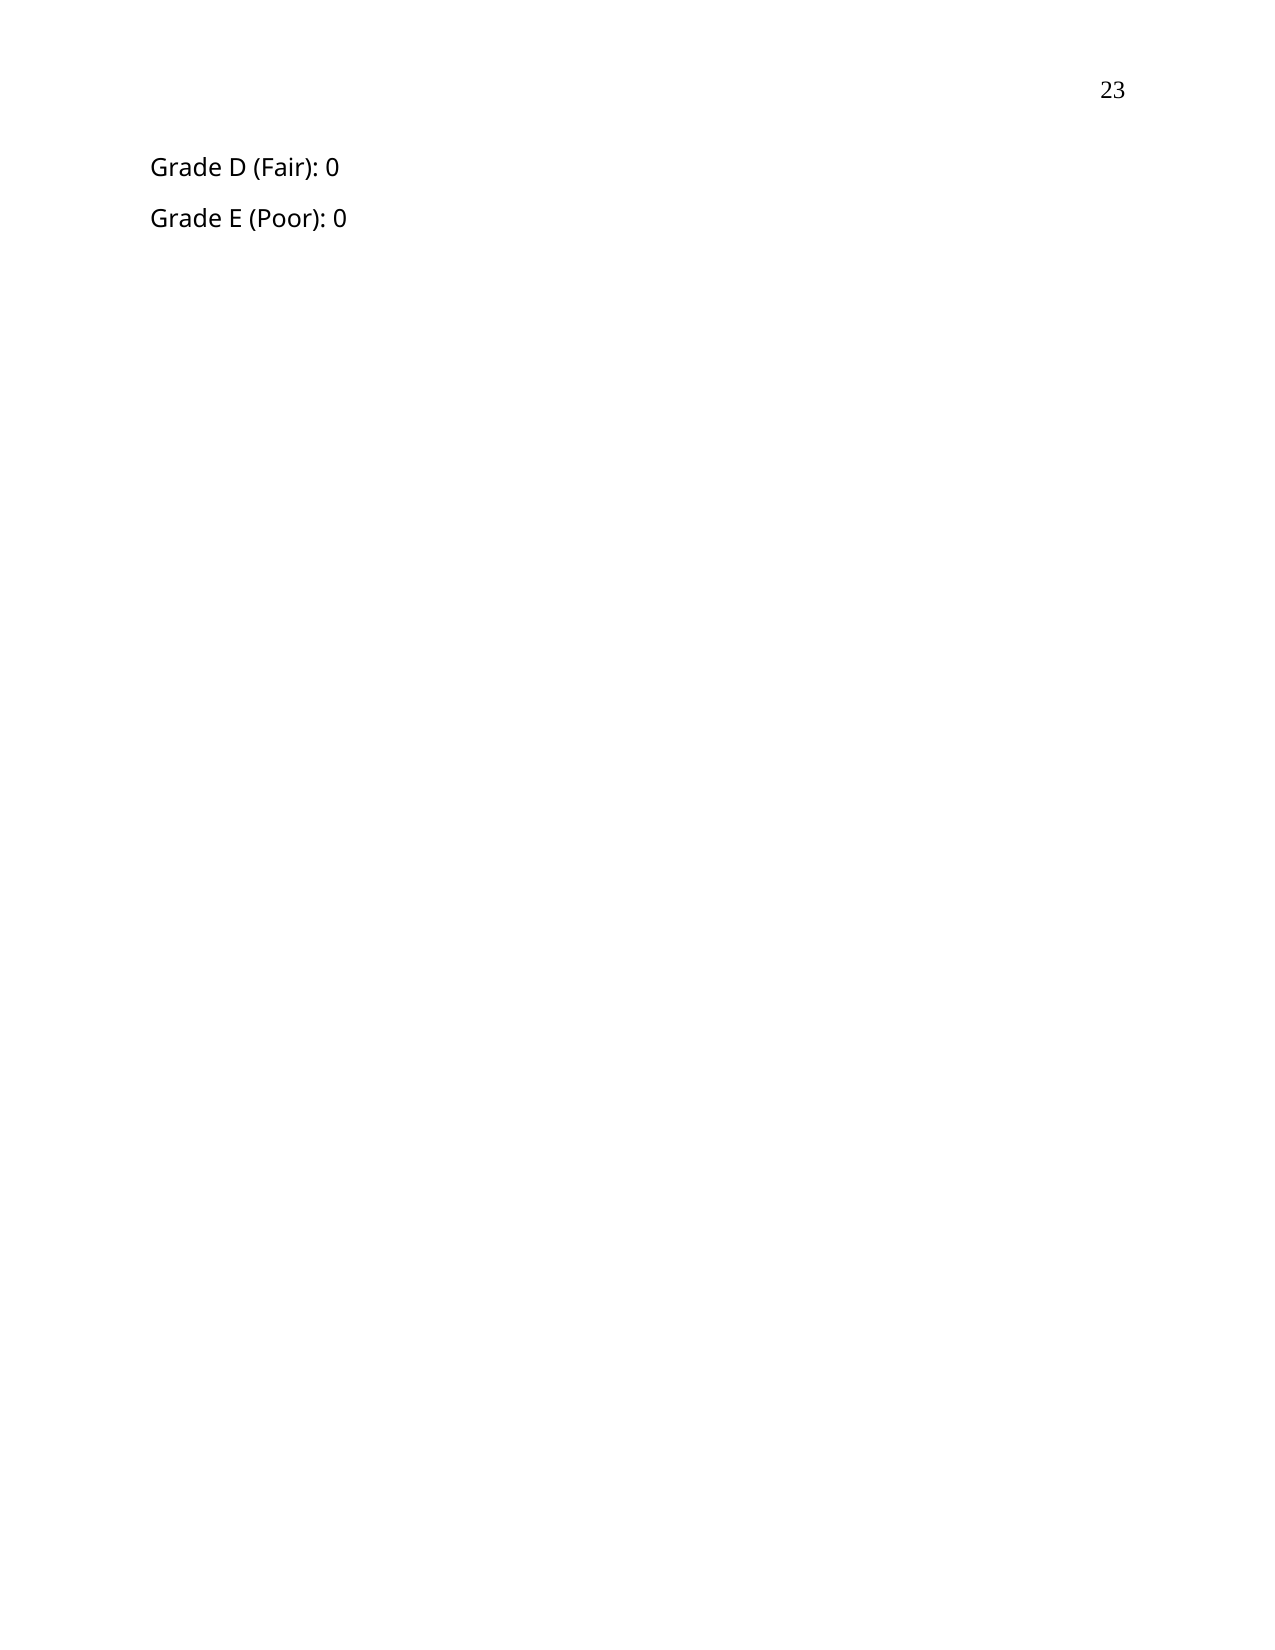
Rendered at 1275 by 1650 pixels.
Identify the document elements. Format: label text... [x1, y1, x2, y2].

text Grade E (Poor): 0 [150, 201, 1125, 235]
text Grade D (Fair): 0 [150, 150, 1125, 184]
